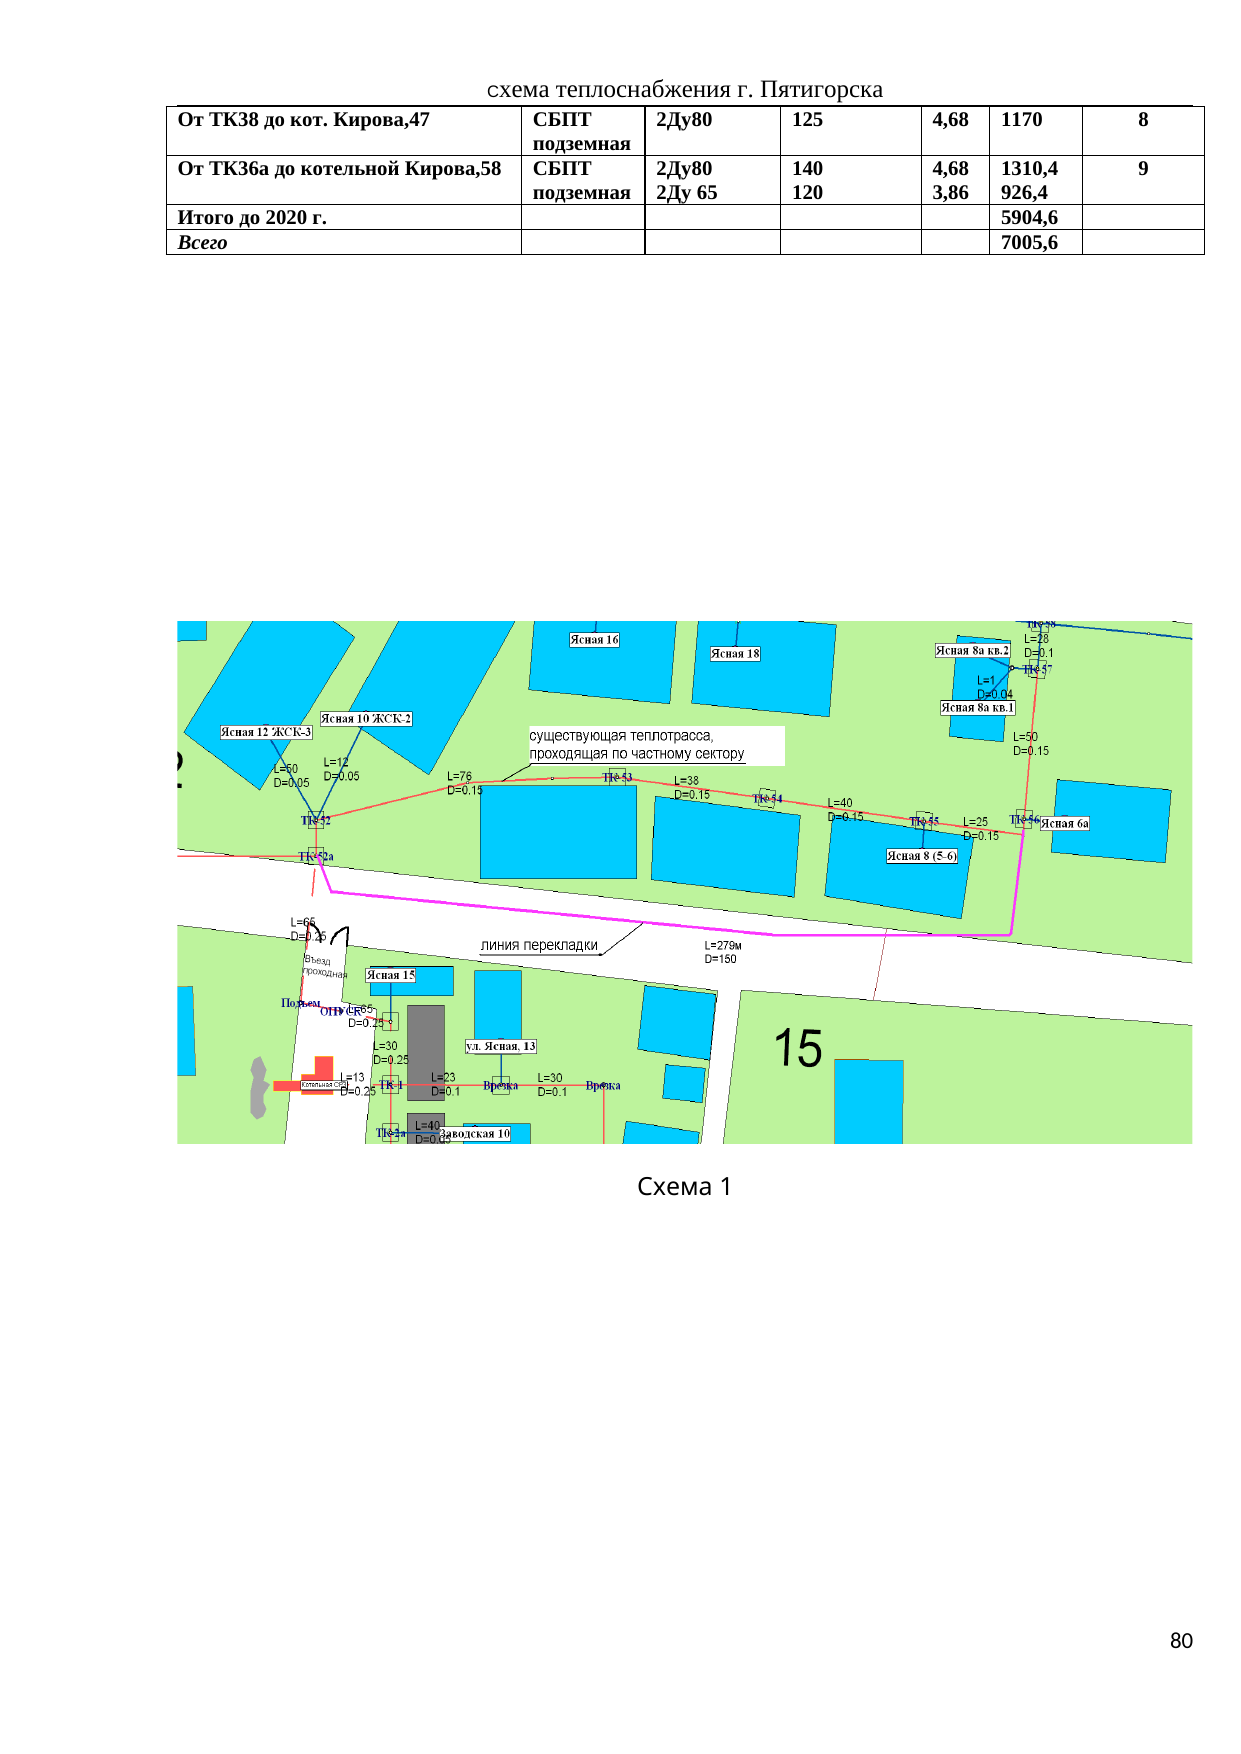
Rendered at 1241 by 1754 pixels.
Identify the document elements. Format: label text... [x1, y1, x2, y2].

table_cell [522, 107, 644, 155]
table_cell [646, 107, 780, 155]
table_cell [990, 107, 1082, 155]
text Схема 1 [177, 1168, 1193, 1202]
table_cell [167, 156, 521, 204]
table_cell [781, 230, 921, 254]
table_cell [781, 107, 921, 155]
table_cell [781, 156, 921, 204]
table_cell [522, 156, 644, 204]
picture [711, 647, 759, 660]
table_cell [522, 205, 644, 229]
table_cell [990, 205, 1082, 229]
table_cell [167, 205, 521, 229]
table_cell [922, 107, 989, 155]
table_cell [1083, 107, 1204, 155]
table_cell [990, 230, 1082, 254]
picture [177, 621, 1193, 1144]
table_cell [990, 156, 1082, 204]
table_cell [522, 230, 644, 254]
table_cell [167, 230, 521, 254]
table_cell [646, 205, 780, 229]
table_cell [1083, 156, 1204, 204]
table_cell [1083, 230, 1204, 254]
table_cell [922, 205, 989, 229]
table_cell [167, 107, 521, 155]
picture [571, 633, 618, 646]
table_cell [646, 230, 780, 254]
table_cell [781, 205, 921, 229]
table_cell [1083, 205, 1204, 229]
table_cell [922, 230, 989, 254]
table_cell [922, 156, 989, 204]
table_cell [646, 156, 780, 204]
